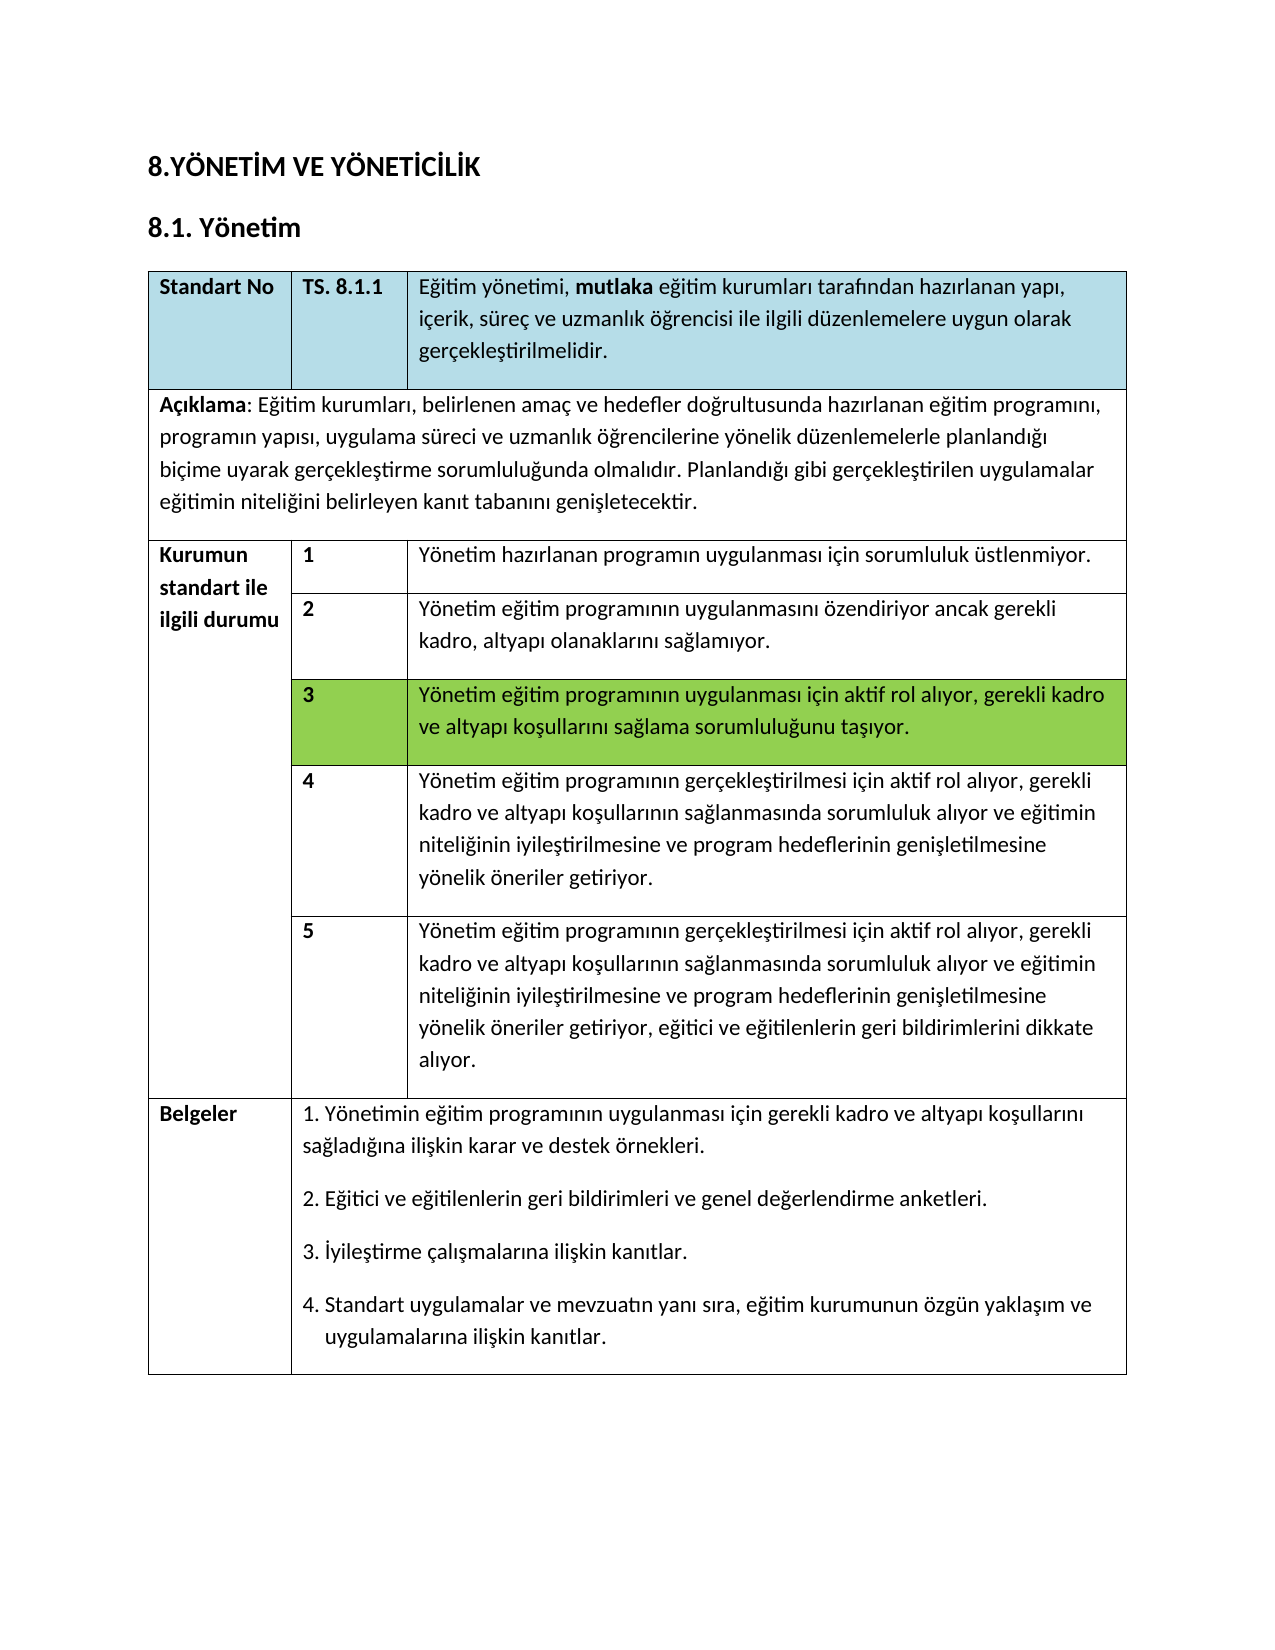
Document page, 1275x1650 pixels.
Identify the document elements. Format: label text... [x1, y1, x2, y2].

text 8.1. Yönetim [148, 209, 1127, 245]
table_cell Belgeler [149, 1099, 291, 1374]
table_cell Yönetim hazırlanan programın uygulanması için sorumluluk üstlenmiyor. [408, 541, 1126, 593]
table_header TS. 8.1.1 [292, 272, 407, 389]
table_header Eğitim yönetimi, mutlaka eğitim kurumları tarafından hazırlanan yapı, içerik, süreç ve uzmanlık öğrencisi ile ilgili düzenlemelere uygun olarak gerçekleştirilmelidir. [408, 272, 1126, 389]
table_cell 5 [292, 917, 407, 1098]
table_cell 1. Yönetimin eğitim programının uygulanması için gerekli kadro ve altyapı koşullarını sağladığına ilişkin karar ve destek örnekleri. Eğitici ve eğitilenlerin geri bildirimleri ve genel değerlendirme anketleri. İyileştirme çalışmalarına ilişkin kanıtlar. Standart uygulamalar ve mevzuatın yanı sıra, eğitim kurumunun özgün yaklaşım ve uygulamalarına ilişkin kanıtlar. [292, 1099, 1126, 1374]
table_header Standart No [149, 272, 291, 389]
table_cell 3 [292, 680, 407, 765]
table_cell Yönetim eğitim programının uygulanması için aktif rol alıyor, gerekli kadro ve altyapı koşullarını sağlama sorumluluğunu taşıyor. [408, 680, 1126, 765]
table_cell 1 [292, 541, 407, 593]
table_cell Yönetim eğitim programının gerçekleştirilmesi için aktif rol alıyor, gerekli kadro ve altyapı koşullarının sağlanmasında sorumluluk alıyor ve eğitimin niteliğinin iyileştirilmesine ve program hedeflerinin genişletilmesine yönelik öneriler getiriyor. [408, 766, 1126, 916]
table_cell Açıklama: Eğitim kurumları, belirlenen amaç ve hedefler doğrultusunda hazırlanan eğitim programını, programın yapısı, uygulama süreci ve uzmanlık öğrencilerine yönelik düzenlemelerle planlandığı biçime uyarak gerçekleştirme sorumluluğunda olmalıdır. Planlandığı gibi gerçekleştirilen uygulamalar eğitimin niteliğini belirleyen kanıt tabanını genişletecektir. [149, 390, 1126, 539]
table_cell Kurumun standart ile ilgili durumu [149, 541, 291, 1098]
table_cell Yönetim eğitim programının gerçekleştirilmesi için aktif rol alıyor, gerekli kadro ve altyapı koşullarının sağlanmasında sorumluluk alıyor ve eğitimin niteliğinin iyileştirilmesine ve program hedeflerinin genişletilmesine yönelik öneriler getiriyor, eğitici ve eğitilenlerin geri bildirimlerini dikkate alıyor. [408, 917, 1126, 1098]
text 8.YÖNETİM VE YÖNETİCİLİK [148, 148, 1127, 183]
table_cell Yönetim eğitim programının uygulanmasını özendiriyor ancak gerekli kadro, altyapı olanaklarını sağlamıyor. [408, 594, 1126, 679]
table_cell 2 [292, 594, 407, 679]
table_cell 4 [292, 766, 407, 916]
